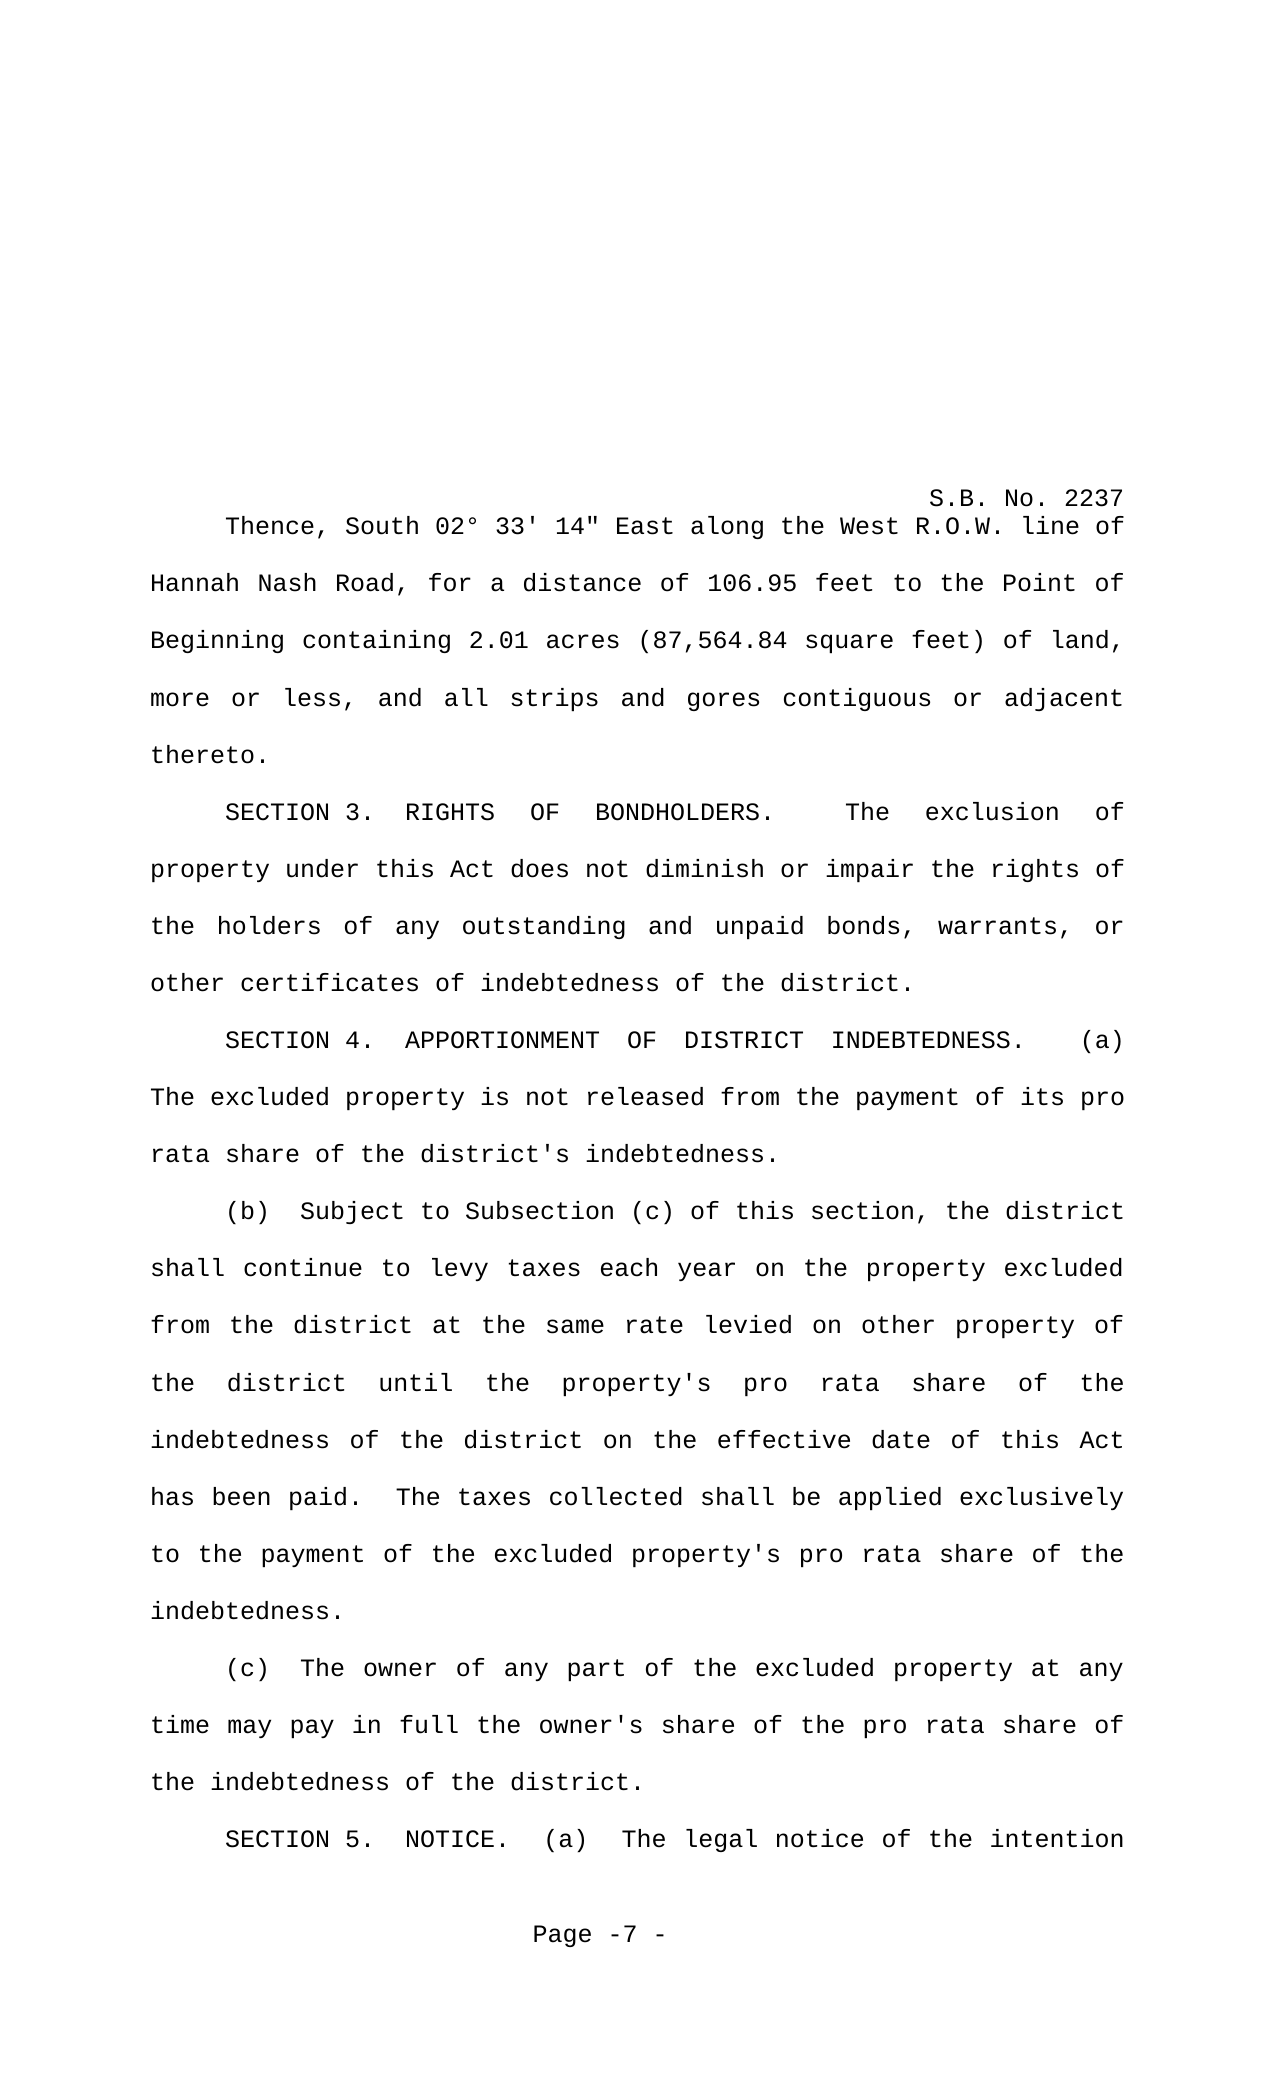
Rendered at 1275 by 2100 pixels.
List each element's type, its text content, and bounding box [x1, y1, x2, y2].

text Thence, South 02° 33' 14" East along the West R.O.W. line of Hannah Nash Road, for a distance of 106.95 feet to the Point of Beginning containing 2.01 acres (87,564.84 square feet) of land, more or less, and all strips and gores contiguous or adjacent thereto. [150, 514, 1125, 771]
text SECTION 4. APPORTIONMENT OF DISTRICT INDEBTEDNESS. (a) The excluded property is not released from the payment of its pro rata share of the district's indebtedness. [150, 1027, 1125, 1170]
text (c) The owner of any part of the excluded property at any time may pay in full the owner's share of the pro rata share of the indebtedness of the district. [150, 1655, 1125, 1798]
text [150, 1827, 1125, 1855]
text (b) Subject to Subsection (c) of this section, the district shall continue to levy taxes each year on the property excluded from the district at the same rate levied on other property of the district until the property's pro rata share of the indebtedness of the district on the effective date of this Act has been paid. The taxes collected shall be applied exclusively to the payment of the excluded property's pro rata share of the indebtedness. [150, 1199, 1125, 1627]
text SECTION 3. RIGHTS OF BONDHOLDERS. The exclusion of property under this Act does not diminish or impair the rights of the holders of any outstanding and unpaid bonds, warrants, or other certificates of indebtedness of the district. [150, 799, 1125, 999]
